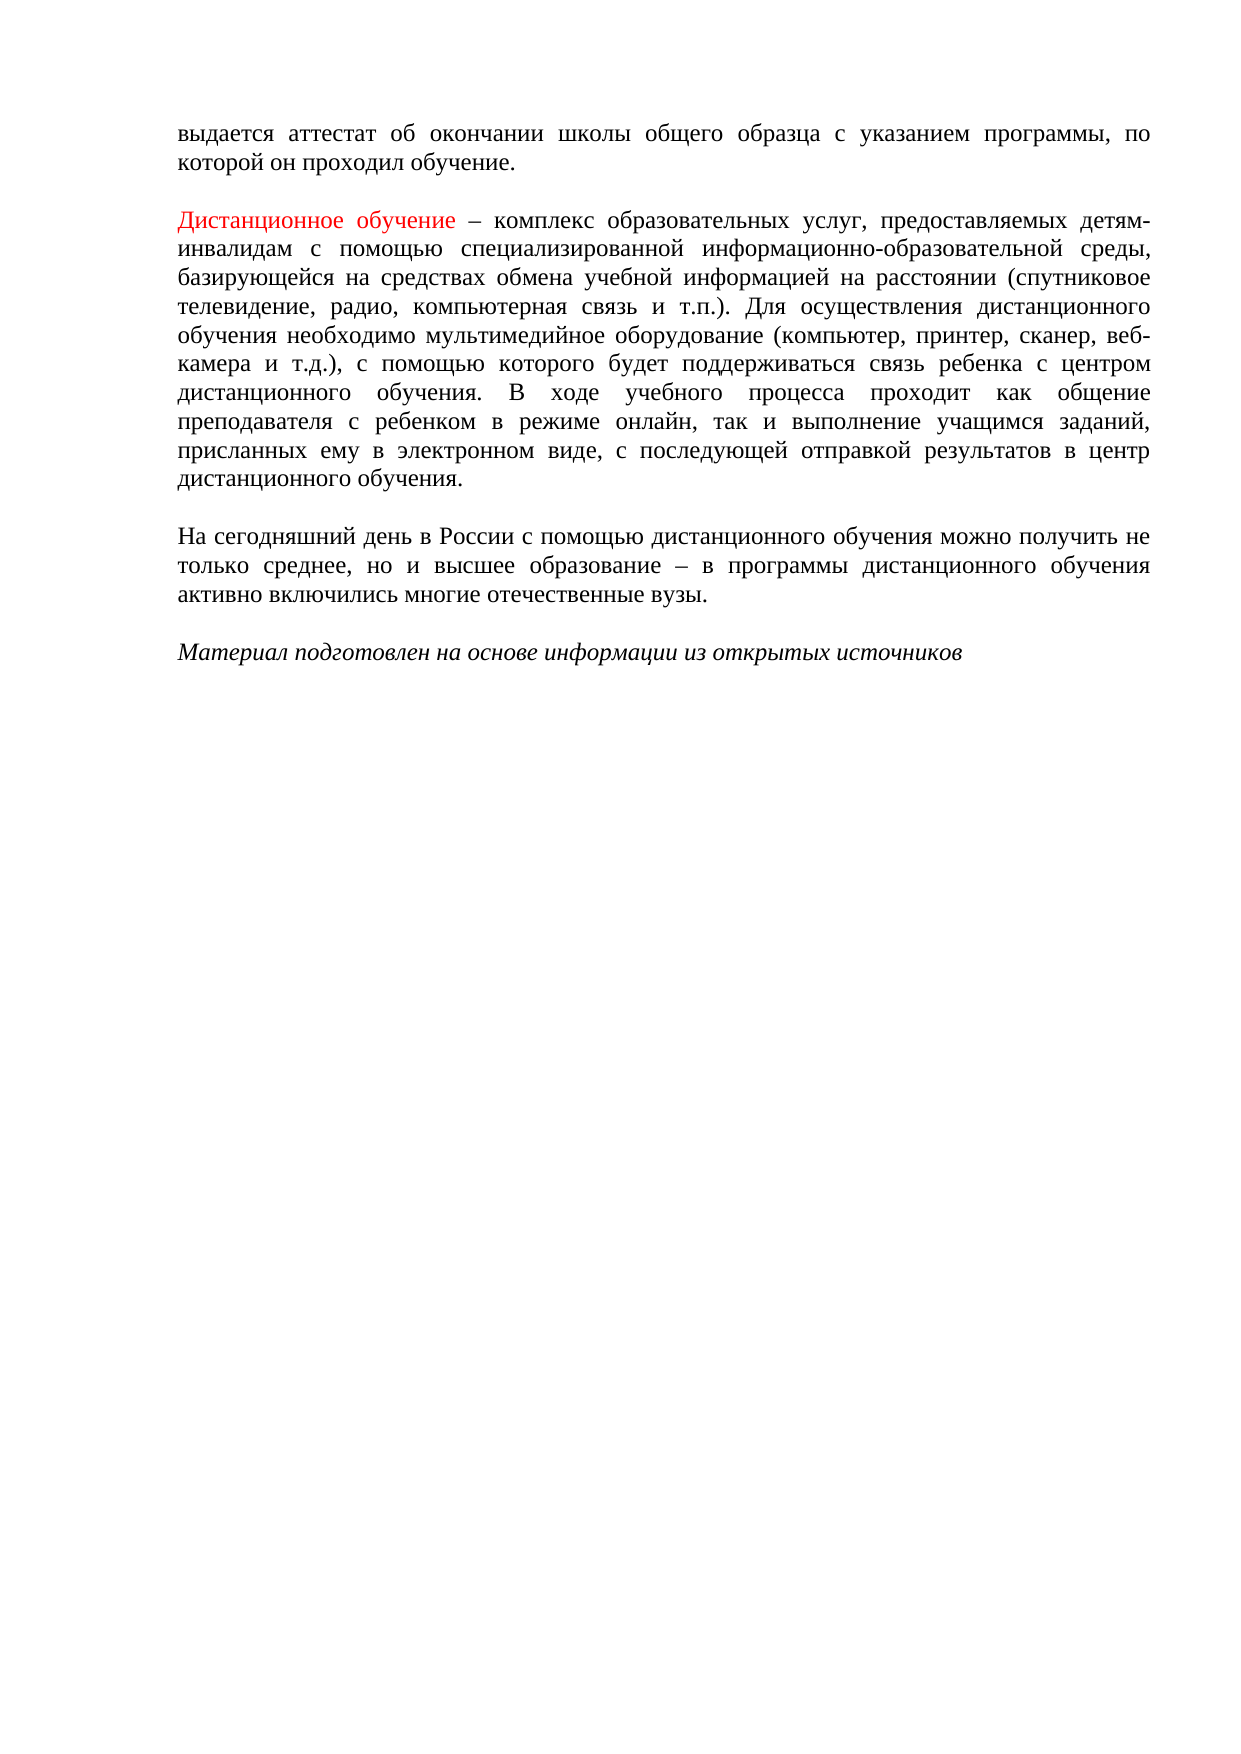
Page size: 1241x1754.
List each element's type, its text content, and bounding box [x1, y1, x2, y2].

text На сегодняшний день в России с помощью дистанционного обучения можно получить не только среднее, но и высшее образование – в программы дистанционного обучения активно включились многие отечественные вузы. [177, 521, 1152, 608]
text Материал подготовлен на основе информации из открытых источников [177, 637, 1152, 666]
text Дистанционное обучение – комплекс образовательных услуг, предоставляемых детям-инвалидам с помощью специализированной информационно-образовательной среды, базирующейся на средствах обмена учебной информацией на расстоянии (спутниковое телевидение, радио, компьютерная связь и т.п.). Для осуществления дистанционного обучения необходимо мультимедийное оборудование (компьютер, принтер, сканер, веб-камера и т.д.), с помощью которого будет поддерживаться связь ребенка с центром дистанционного обучения. В ходе учебного процесса проходит как общение преподавателя с ребенком в режиме онлайн, так и выполнение учащимся заданий, присланных ему в электронном виде, с последующей отправкой результатов в центр дистанционного обучения. [177, 205, 1152, 492]
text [177, 118, 1152, 176]
